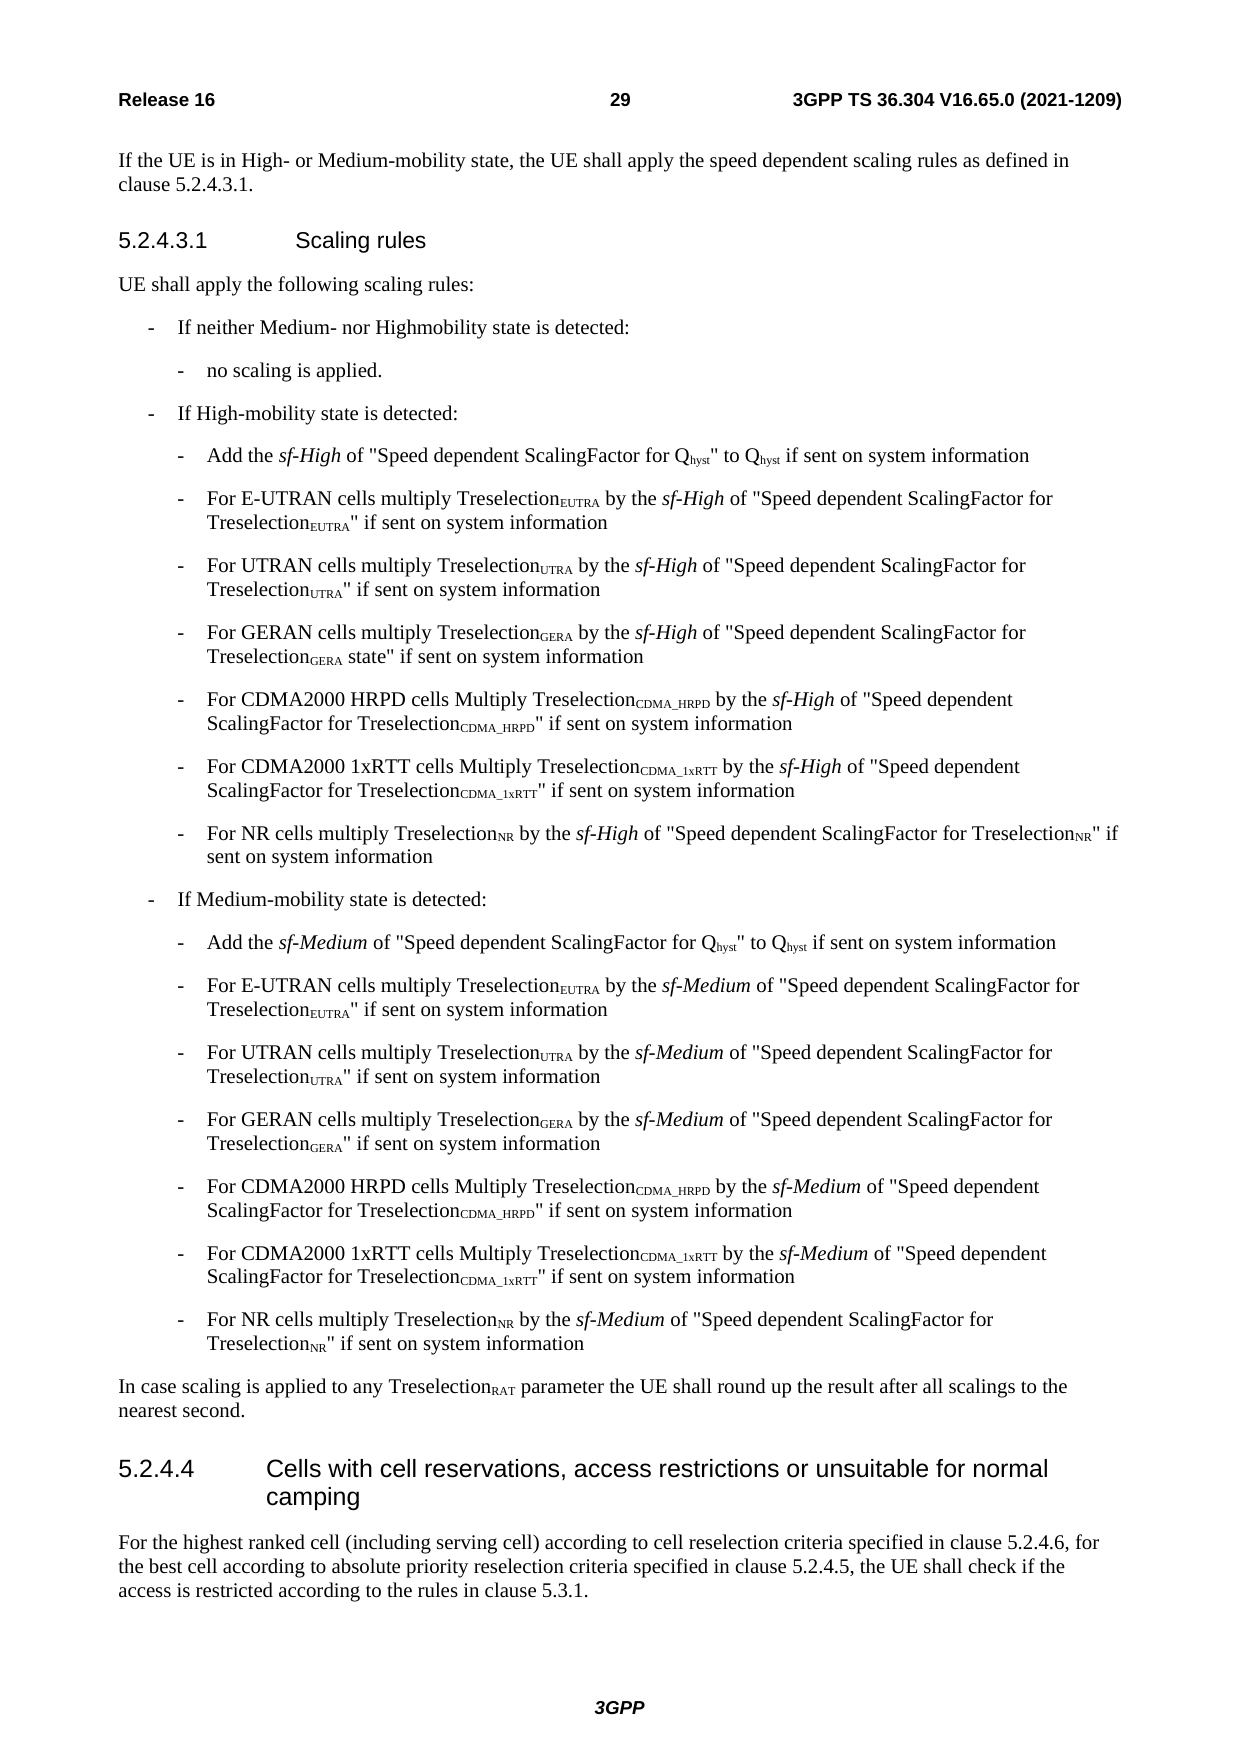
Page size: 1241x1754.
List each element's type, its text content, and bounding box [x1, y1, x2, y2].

text - no scaling is applied. [177, 358, 1122, 382]
text For the highest ranked cell (including serving cell) according to cell reselection criteria specified in clause 5.2.4.6, for the best cell according to absolute priority reselection criteria specified in clause 5.2.4.5, the UE shall check if the access is restricted according to the rules in clause 5.3.1. [118, 1530, 1122, 1602]
text - For CDMA2000 1xRTT cells Multiply TreselectionCDMA_1xRTT by the sf-Medium of "Speed dependent ScalingFactor for TreselectionCDMA_1xRTT" if sent on system information [177, 1240, 1122, 1288]
text - For GERAN cells multiply TreselectionGERA by the sf-Medium of "Speed dependent ScalingFactor for TreselectionGERA" if sent on system information [177, 1107, 1122, 1155]
text - For UTRAN cells multiply TreselectionUTRA by the sf-High of "Speed dependent ScalingFactor for TreselectionUTRA" if sent on system information [177, 553, 1122, 601]
text - For E-UTRAN cells multiply TreselectionEUTRA by the sf-Medium of "Speed dependent ScalingFactor for TreselectionEUTRA" if sent on system information [177, 973, 1122, 1021]
text - For UTRAN cells multiply TreselectionUTRA by the sf-Medium of "Speed dependent ScalingFactor for TreselectionUTRA" if sent on system information [177, 1040, 1122, 1088]
text - For NR cells multiply TreselectionNR by the sf-High of "Speed dependent ScalingFactor for TreselectionNR" if sent on system information [177, 820, 1122, 868]
text UE shall apply the following scaling rules: [118, 272, 1122, 296]
text - For GERAN cells multiply TreselectionGERA by the sf-High of "Speed dependent ScalingFactor for TreselectionGERA state" if sent on system information [177, 620, 1122, 668]
text - For CDMA2000 HRPD cells Multiply TreselectionCDMA_HRPD by the sf-Medium of "Speed dependent ScalingFactor for TreselectionCDMA_HRPD" if sent on system information [177, 1173, 1122, 1222]
subtitle 5.2.4.4 Cells with cell reservations, access restrictions or unsuitable for normal camping [118, 1453, 1122, 1511]
text - For CDMA2000 1xRTT cells Multiply TreselectionCDMA_1xRTT by the sf-High of "Speed dependent ScalingFactor for TreselectionCDMA_1xRTT" if sent on system information [177, 753, 1122, 802]
subtitle 5.2.4.3.1 Scaling rules [118, 227, 1122, 253]
text - For NR cells multiply TreselectionNR by the sf-Medium of "Speed dependent ScalingFactor for TreselectionNR" if sent on system information [177, 1307, 1122, 1355]
text - If Medium-mobility state is detected: [148, 887, 1122, 911]
text - Add the sf-Medium of "Speed dependent ScalingFactor for Qhyst" to Qhyst if sent on system information [177, 930, 1122, 954]
text - If neither Medium- nor Highmobility state is detected: [148, 315, 1122, 339]
text - Add the sf-High of "Speed dependent ScalingFactor for Qhyst" to Qhyst if sent on system information [177, 443, 1122, 467]
text If the UE is in High- or Medium-mobility state, the UE shall apply the speed dependent scaling rules as defined in clause 5.2.4.3.1. [118, 147, 1122, 196]
text - For E-UTRAN cells multiply TreselectionEUTRA by the sf-High of "Speed dependent ScalingFactor for TreselectionEUTRA" if sent on system information [177, 486, 1122, 534]
text - For CDMA2000 HRPD cells Multiply TreselectionCDMA_HRPD by the sf-High of "Speed dependent ScalingFactor for TreselectionCDMA_HRPD" if sent on system information [177, 687, 1122, 735]
text - If High-mobility state is detected: [148, 400, 1122, 424]
text In case scaling is applied to any TreselectionRAT parameter the UE shall round up the result after all scalings to the nearest second. [118, 1374, 1122, 1422]
